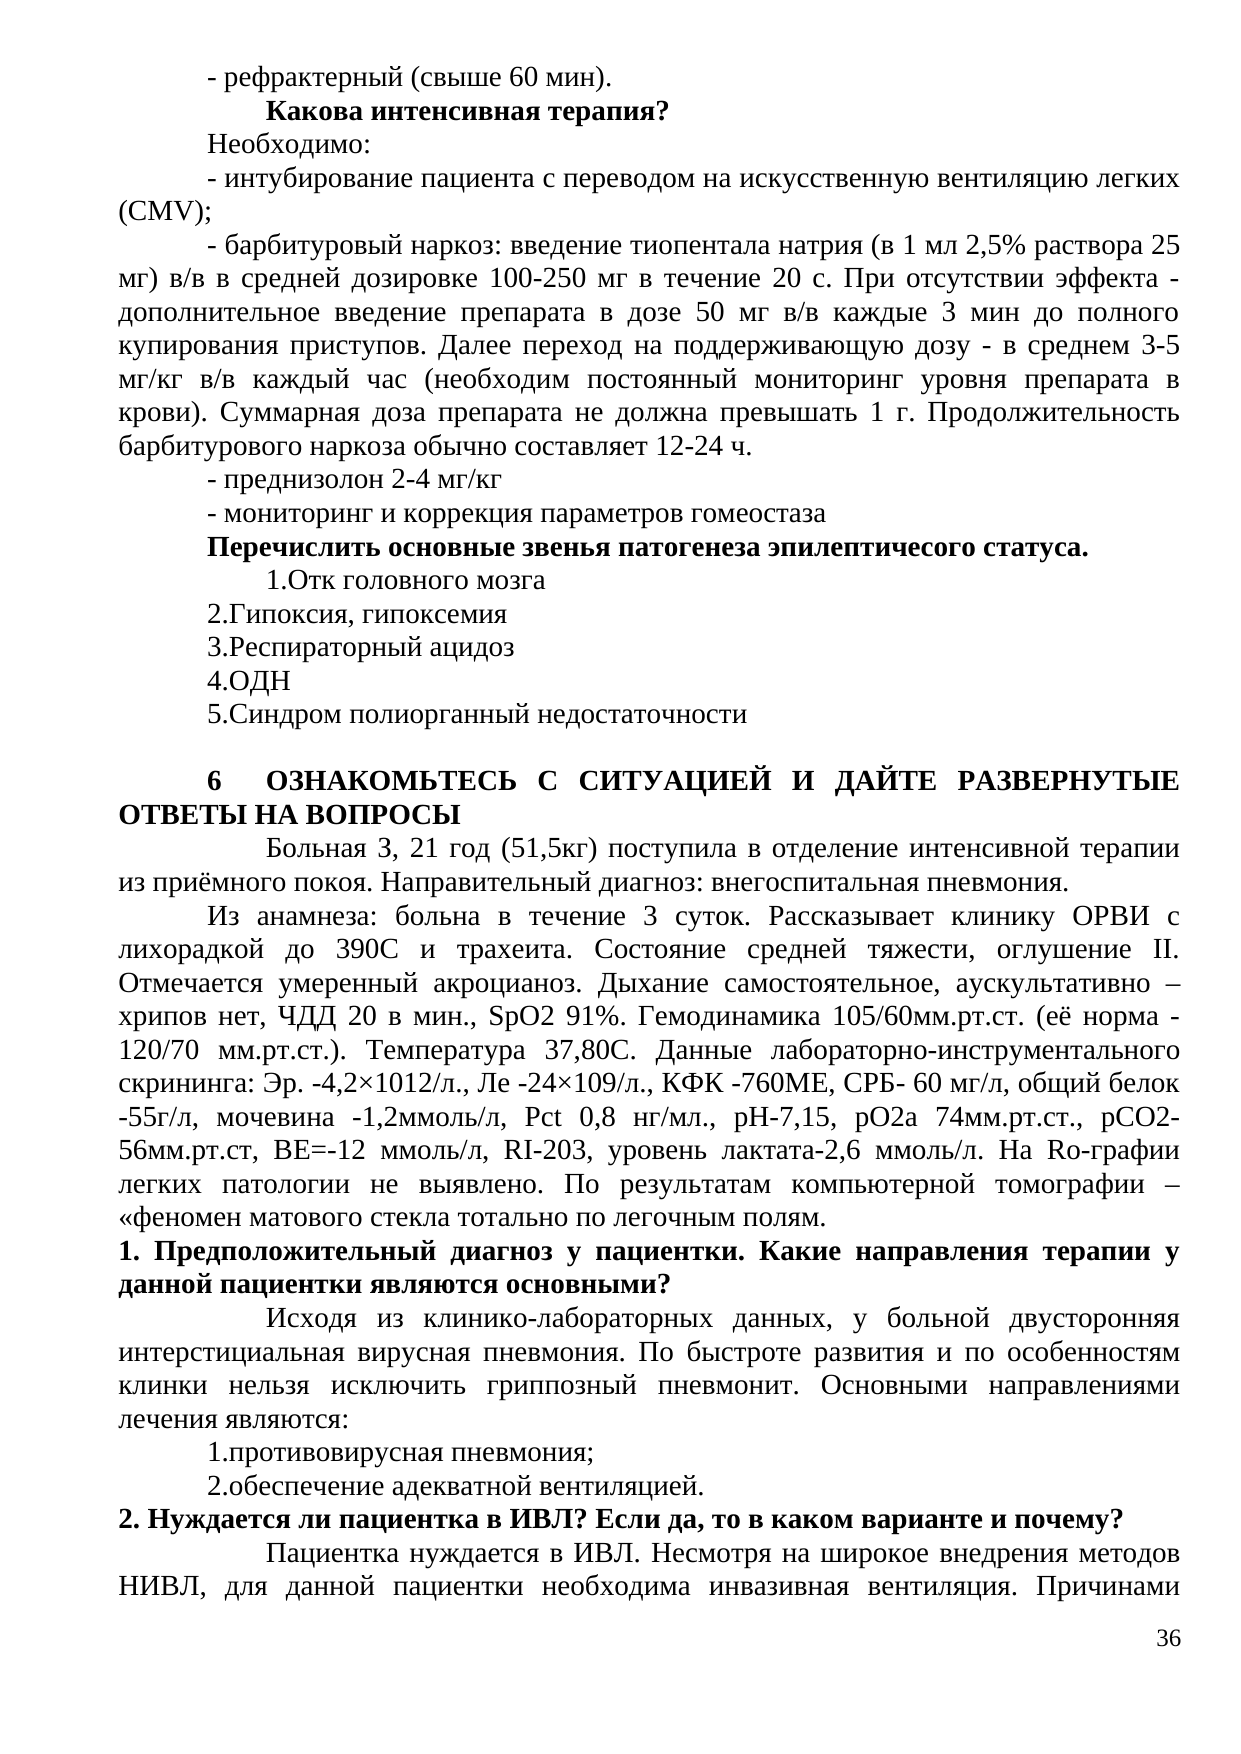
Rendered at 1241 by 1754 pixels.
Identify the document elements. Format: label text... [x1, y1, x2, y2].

text 1. Предположительный диагноз у пациентки. Какие направления терапии у данной пациентки являются основными? [118, 1233, 1181, 1300]
text Из анамнеза: больна в течение 3 суток. Рассказывает клинику ОРВИ с лихорадкой до 390С и трахеита. Состояние средней тяжести, оглушение II. Отмечается умеренный акроцианоз. Дыхание самостоятельное, аускультативно – хрипов нет, ЧДД 20 в мин., SpO2 91%. Гемодинамика 105/60мм.рт.ст. (её норма - 120/70 мм.рт.ст.). Температура 37,80С. Данные лабораторно-инструментального скрининга: Эр. -4,2×1012/л., Ле -24×109/л., КФК -760МЕ, СРБ- 60 мг/л, общий белок -55г/л, мочевина -1,2ммоль/л, Pct 0,8 нг/мл., pH-7,15, pO2a 74мм.рт.ст., pCO2-56мм.рт.ст, ВЕ=-12 ммоль/л, RI-203, уровень лактата-2,6 ммоль/л. На Ro-графии легких патологии не выявлено. По результатам компьютерной томографии – «феномен матового стекла тотально по легочным полям. [118, 898, 1181, 1233]
text 1.противовирусная пневмония; [118, 1434, 1181, 1468]
text 3.Респираторный ацидоз [118, 629, 1181, 663]
text 5.Синдром полиорганный недостаточности [118, 696, 1181, 730]
text Перечислить основные звенья патогенеза эпилептичесого статуса. [118, 529, 1181, 562]
text Больная З, 21 год (51,5кг) поступила в отделение интенсивной терапии из приёмного покоя. Направительный диагноз: внегоспитальная пневмония. [118, 831, 1181, 898]
text 2.Гипоксия, гипоксемия [118, 596, 1181, 629]
text Необходимо: [118, 126, 1181, 160]
text - интубирование пациента с переводом на искусственную вентиляцию легких (СMV); [118, 160, 1181, 227]
text - рефрактерный (свыше 60 мин). [118, 59, 1181, 93]
text - преднизолон 2-4 мг/кг [118, 462, 1181, 495]
text - барбитуровый наркоз: введение тиопентала натрия (в 1 мл 2,5% раствора 25 мг) в/в в средней дозировке 100-250 мг в течение 20 с. При отсутствии эффекта - дополнительное введение препарата в дозе 50 мг в/в каждые 3 мин до полного купирования приступов. Далее переход на поддерживающую дозу - в среднем 3-5 мг/кг в/в каждый час (необходим постоянный мониторинг уровня препарата в крови). Суммарная доза препарата не должна превышать 1 г. Продолжительность барбитурового наркоза обычно составляет 12-24 ч. [118, 227, 1181, 462]
text 1.Отк головного мозга [118, 562, 1181, 596]
text 2. Нуждается ли пациентка в ИВЛ? Если да, то в каком варианте и почему? [118, 1501, 1181, 1535]
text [118, 1535, 1181, 1602]
text Исходя из клинико-лабораторных данных, у больной двусторонняя интерстициальная вирусная пневмония. По быстроте развития и по особенностям клинки нельзя исключить гриппозный пневмонит. Основными направлениями лечения являются: [118, 1300, 1181, 1434]
text - мониторинг и коррекция параметров гомеостаза [118, 495, 1181, 529]
text Какова интенсивная терапия? [118, 93, 1181, 126]
text 4.ОДН [118, 663, 1181, 696]
text 6 ОЗНАКОМЬТЕСЬ С СИТУАЦИЕЙ И ДАЙТЕ РАЗВЕРНУТЫЕ ОТВЕТЫ НА ВОПРОСЫ [118, 763, 1181, 831]
text 2.обеспечение адекватной вентиляцией. [118, 1468, 1181, 1501]
